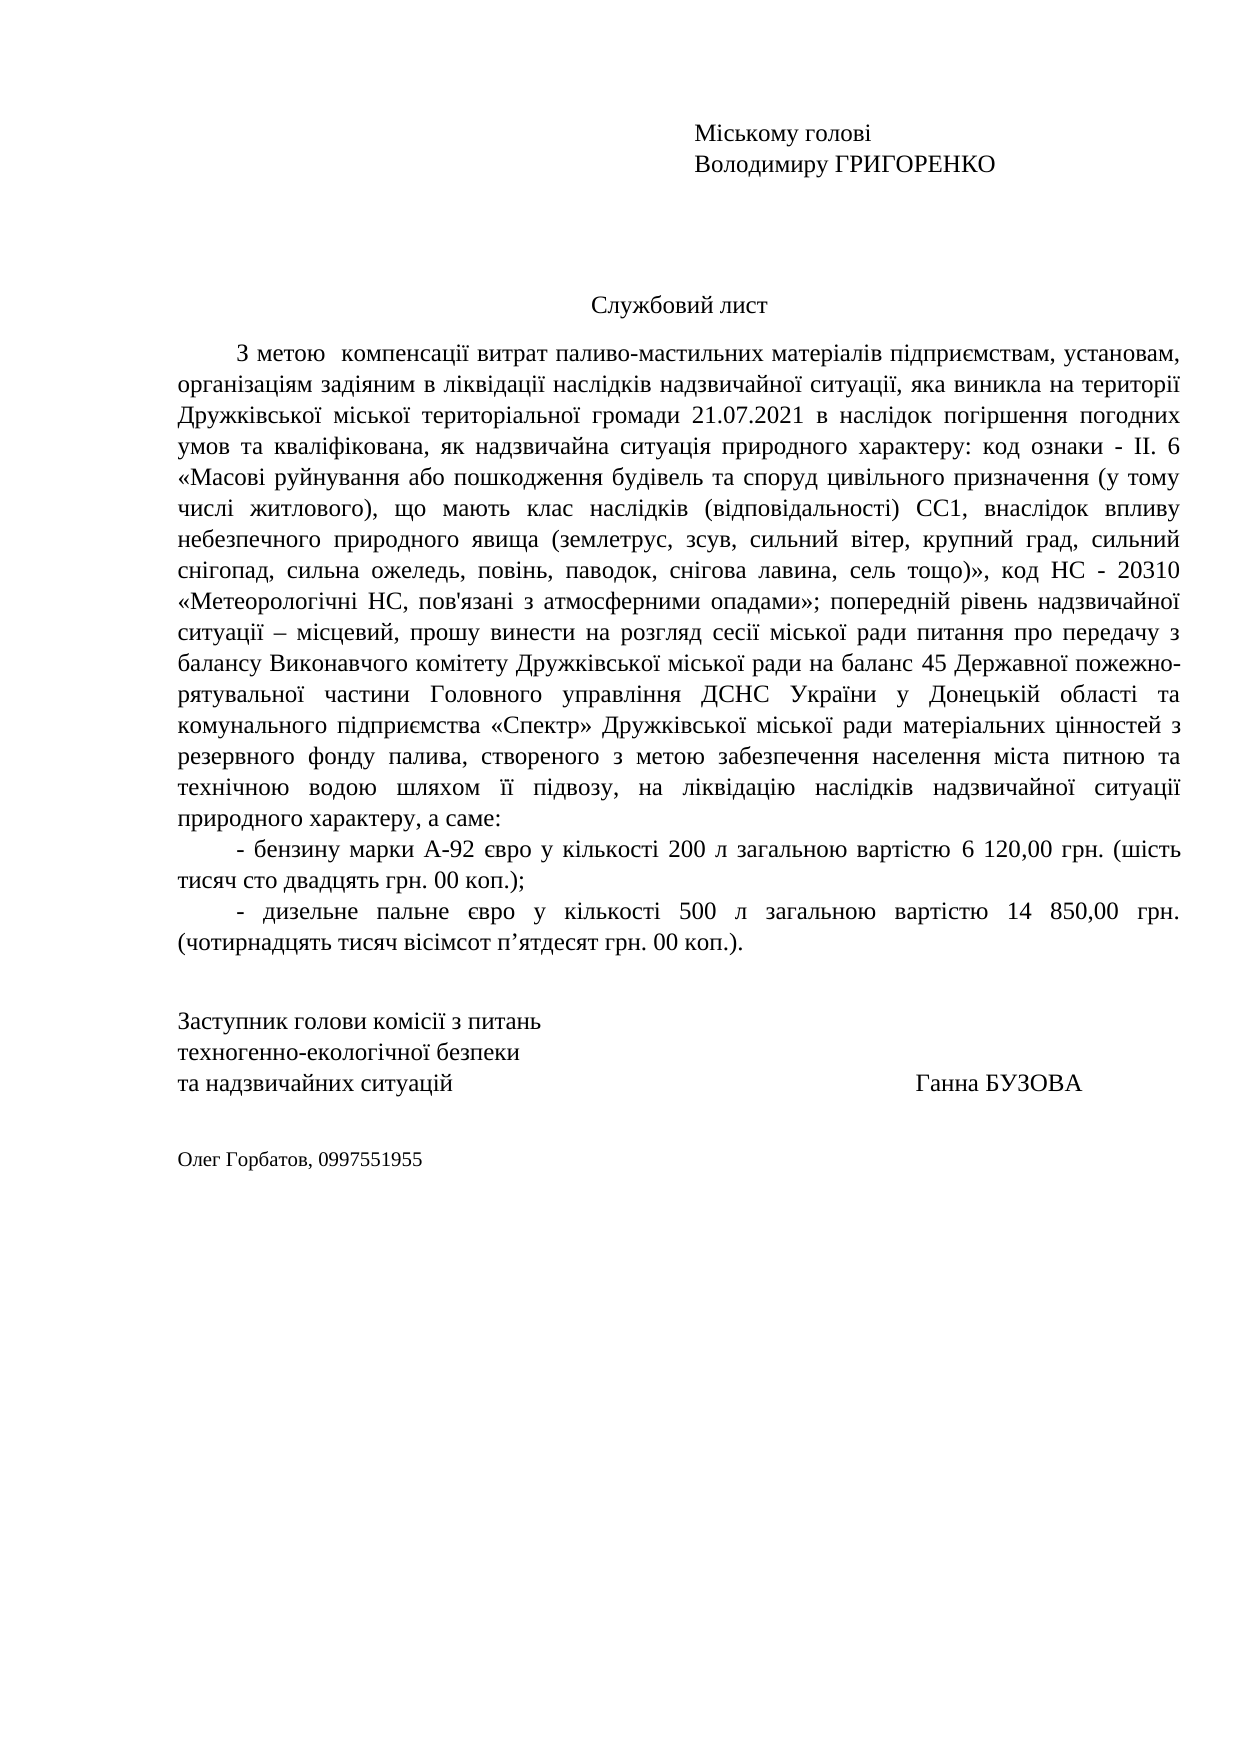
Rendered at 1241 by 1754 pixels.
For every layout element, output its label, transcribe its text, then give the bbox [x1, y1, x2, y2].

text - бензину марки А-92 євро у кількості 200 л загальною вартістю 6 120,00 грн. (шість тисяч сто двадцять грн. 00 коп.); [177, 834, 1181, 894]
text та надзвичайних ситуацій Ганна БУЗОВА [177, 1068, 1181, 1097]
text техногенно-екологічної безпеки [177, 1037, 1181, 1066]
text Заступник голови комісії з питань [177, 1006, 1181, 1035]
text Службовий лист [177, 290, 1181, 319]
text Олег Горбатов, 0997551955 [177, 1147, 1181, 1171]
text Володимиру ГРИГОРЕНКО [694, 149, 1181, 178]
text З метою компенсації витрат паливо-мастильних матеріалів підприємствам, установам, організаціям задіяним в ліквідації наслідків надзвичайної ситуації, яка виникла на території Дружківської міської територіальної громади 21.07.2021 в наслідок погіршення погодних умов та кваліфікована, як надзвичайна ситуація природного характеру: код ознаки - ІІ. 6 «Масові руйнування або пошкодження будівель та споруд цивільного призначення (у тому числі житлового), що мають клас наслідків (відповідальності) СС1, внаслідок впливу небезпечного природного явища (землетрус, зсув, сильний вітер, крупний град, сильний снігопад, сильна ожеледь, повінь, паводок, снігова лавина, сель тощо)», код НС - 20310 «Метеорологічні НС, пов'язані з атмосферними опадами»; попередній рівень надзвичайної ситуації – місцевий, прошу винести на розгляд сесії міської ради питання про передачу з балансу Виконавчого комітету Дружківської міської ради на баланс 45 Державної пожежно-рятувальної частини Головного управління ДСНС України у Донецькій області та комунального підприємства «Спектр» Дружківської міської ради матеріальних цінностей з резервного фонду палива, створеного з метою забезпечення населення міста питною та технічною водою шляхом її підвозу, на ліквідацію наслідків надзвичайної ситуації природного характеру, а саме: [177, 338, 1181, 832]
text Міському голові [694, 118, 1181, 147]
text - дизельне пальне євро у кількості 500 л загальною вартістю 14 850,00 грн. (чотирнадцять тисяч вісімсот п’ятдесят грн. 00 коп.). [177, 896, 1181, 956]
